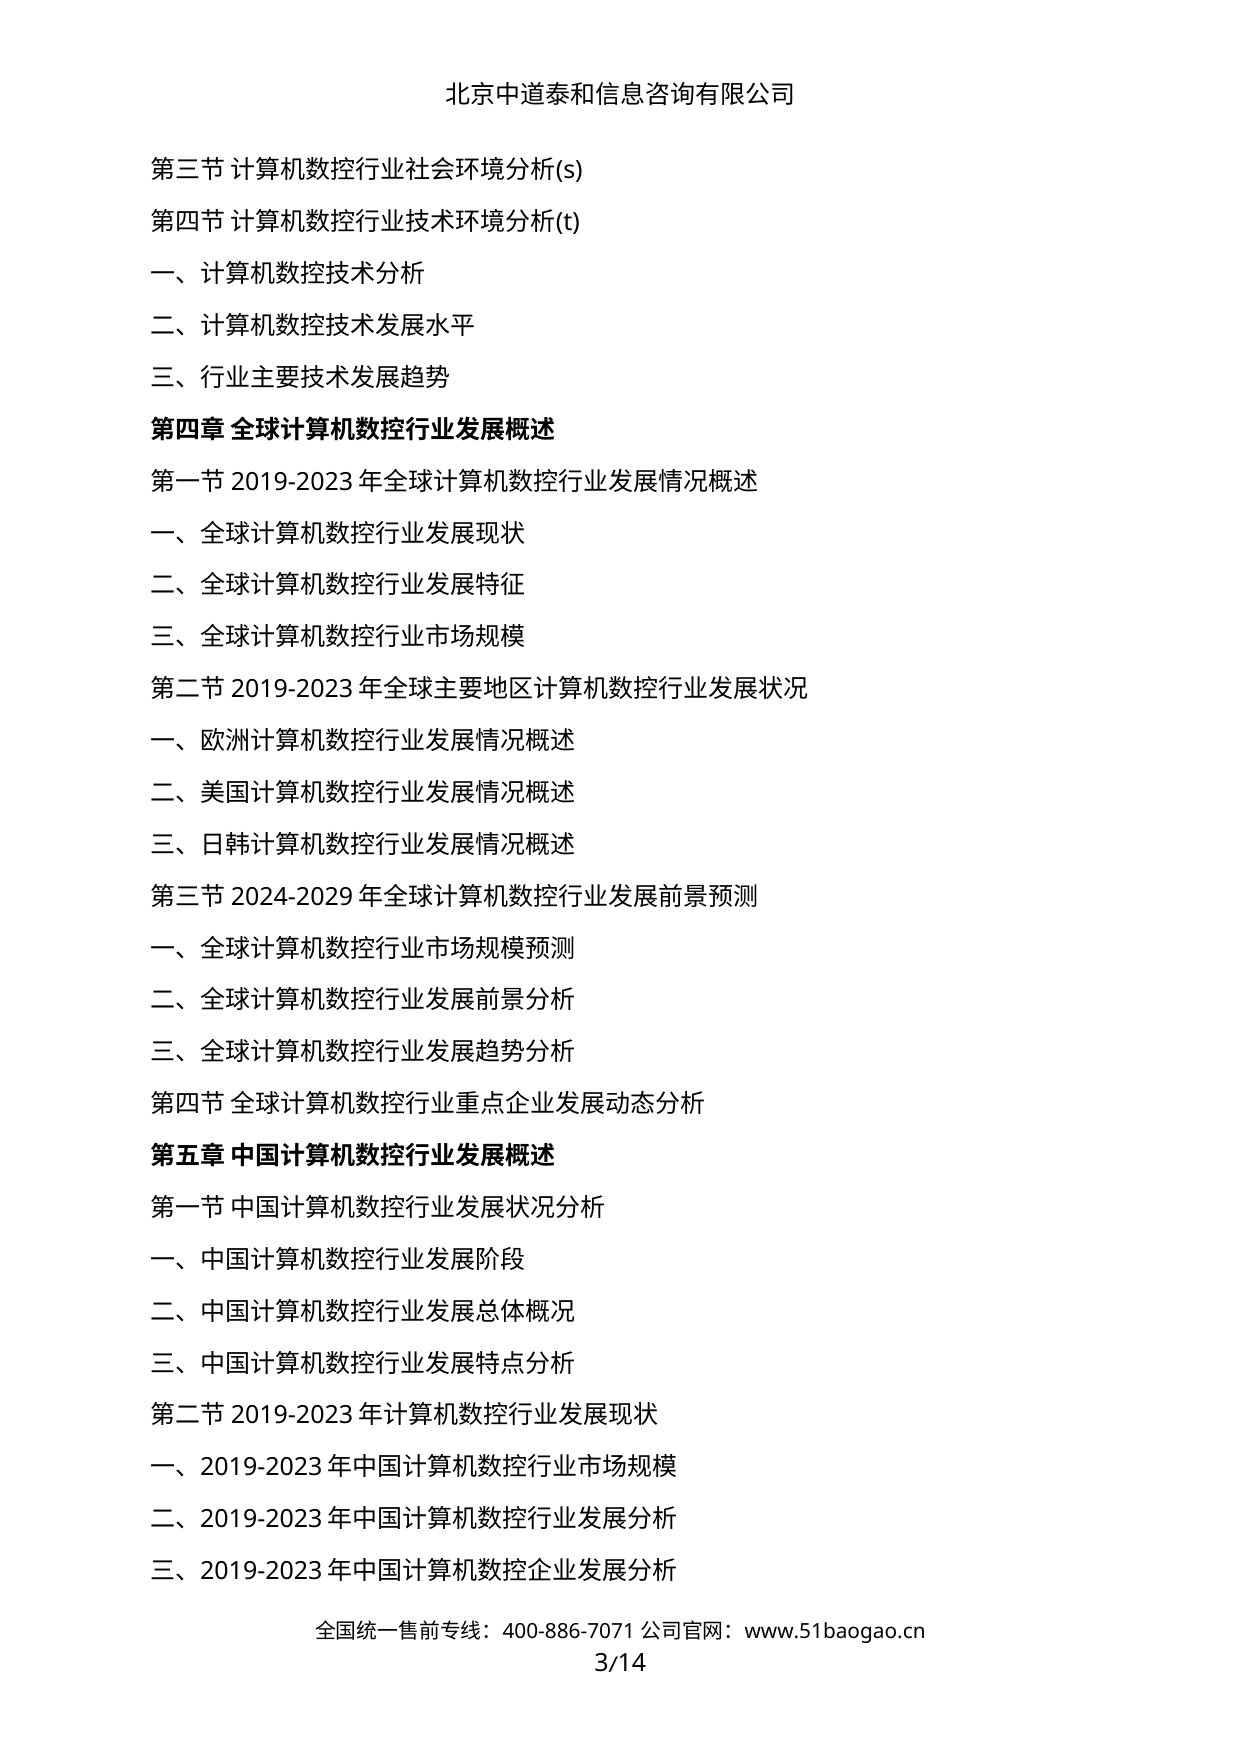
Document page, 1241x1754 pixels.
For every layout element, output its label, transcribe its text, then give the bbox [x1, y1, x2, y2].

text 一、欧洲计算机数控行业发展情况概述 [150, 721, 1090, 757]
text 第四节 计算机数控行业技术环境分析(t) [150, 202, 1090, 238]
text 第二节 2019-2023年全球主要地区计算机数控行业发展状况 [150, 669, 1090, 705]
text 三、全球计算机数控行业市场规模 [150, 617, 1090, 653]
text 一、全球计算机数控行业市场规模预测 [150, 928, 1090, 964]
text 一、全球计算机数控行业发展现状 [150, 513, 1090, 549]
text 第二节 2019-2023年计算机数控行业发展现状 [150, 1395, 1090, 1431]
text 三、2019-2023年中国计算机数控企业发展分析 [150, 1551, 1090, 1587]
text 第一节 2019-2023年全球计算机数控行业发展情况概述 [150, 461, 1090, 497]
text 三、全球计算机数控行业发展趋势分析 [150, 1032, 1090, 1068]
text 二、中国计算机数控行业发展总体概况 [150, 1291, 1090, 1327]
text 第三节 2024-2029年全球计算机数控行业发展前景预测 [150, 876, 1090, 912]
text 一、中国计算机数控行业发展阶段 [150, 1239, 1090, 1276]
text 一、2019-2023年中国计算机数控行业市场规模 [150, 1447, 1090, 1483]
text 二、2019-2023年中国计算机数控行业发展分析 [150, 1499, 1090, 1535]
text 三、日韩计算机数控行业发展情况概述 [150, 824, 1090, 861]
text 第四节 全球计算机数控行业重点企业发展动态分析 [150, 1084, 1090, 1120]
text 第五章 中国计算机数控行业发展概述 [150, 1136, 1090, 1172]
text 二、美国计算机数控行业发展情况概述 [150, 772, 1090, 809]
text 一、计算机数控技术分析 [150, 254, 1090, 290]
text 第三节 计算机数控行业社会环境分析(s) [150, 150, 1090, 186]
text 第一节 中国计算机数控行业发展状况分析 [150, 1187, 1090, 1224]
text 第四章 全球计算机数控行业发展概述 [150, 409, 1090, 446]
text 二、计算机数控技术发展水平 [150, 306, 1090, 342]
text 二、全球计算机数控行业发展特征 [150, 565, 1090, 601]
text 二、全球计算机数控行业发展前景分析 [150, 980, 1090, 1016]
text 三、行业主要技术发展趋势 [150, 357, 1090, 394]
text 三、中国计算机数控行业发展特点分析 [150, 1343, 1090, 1379]
